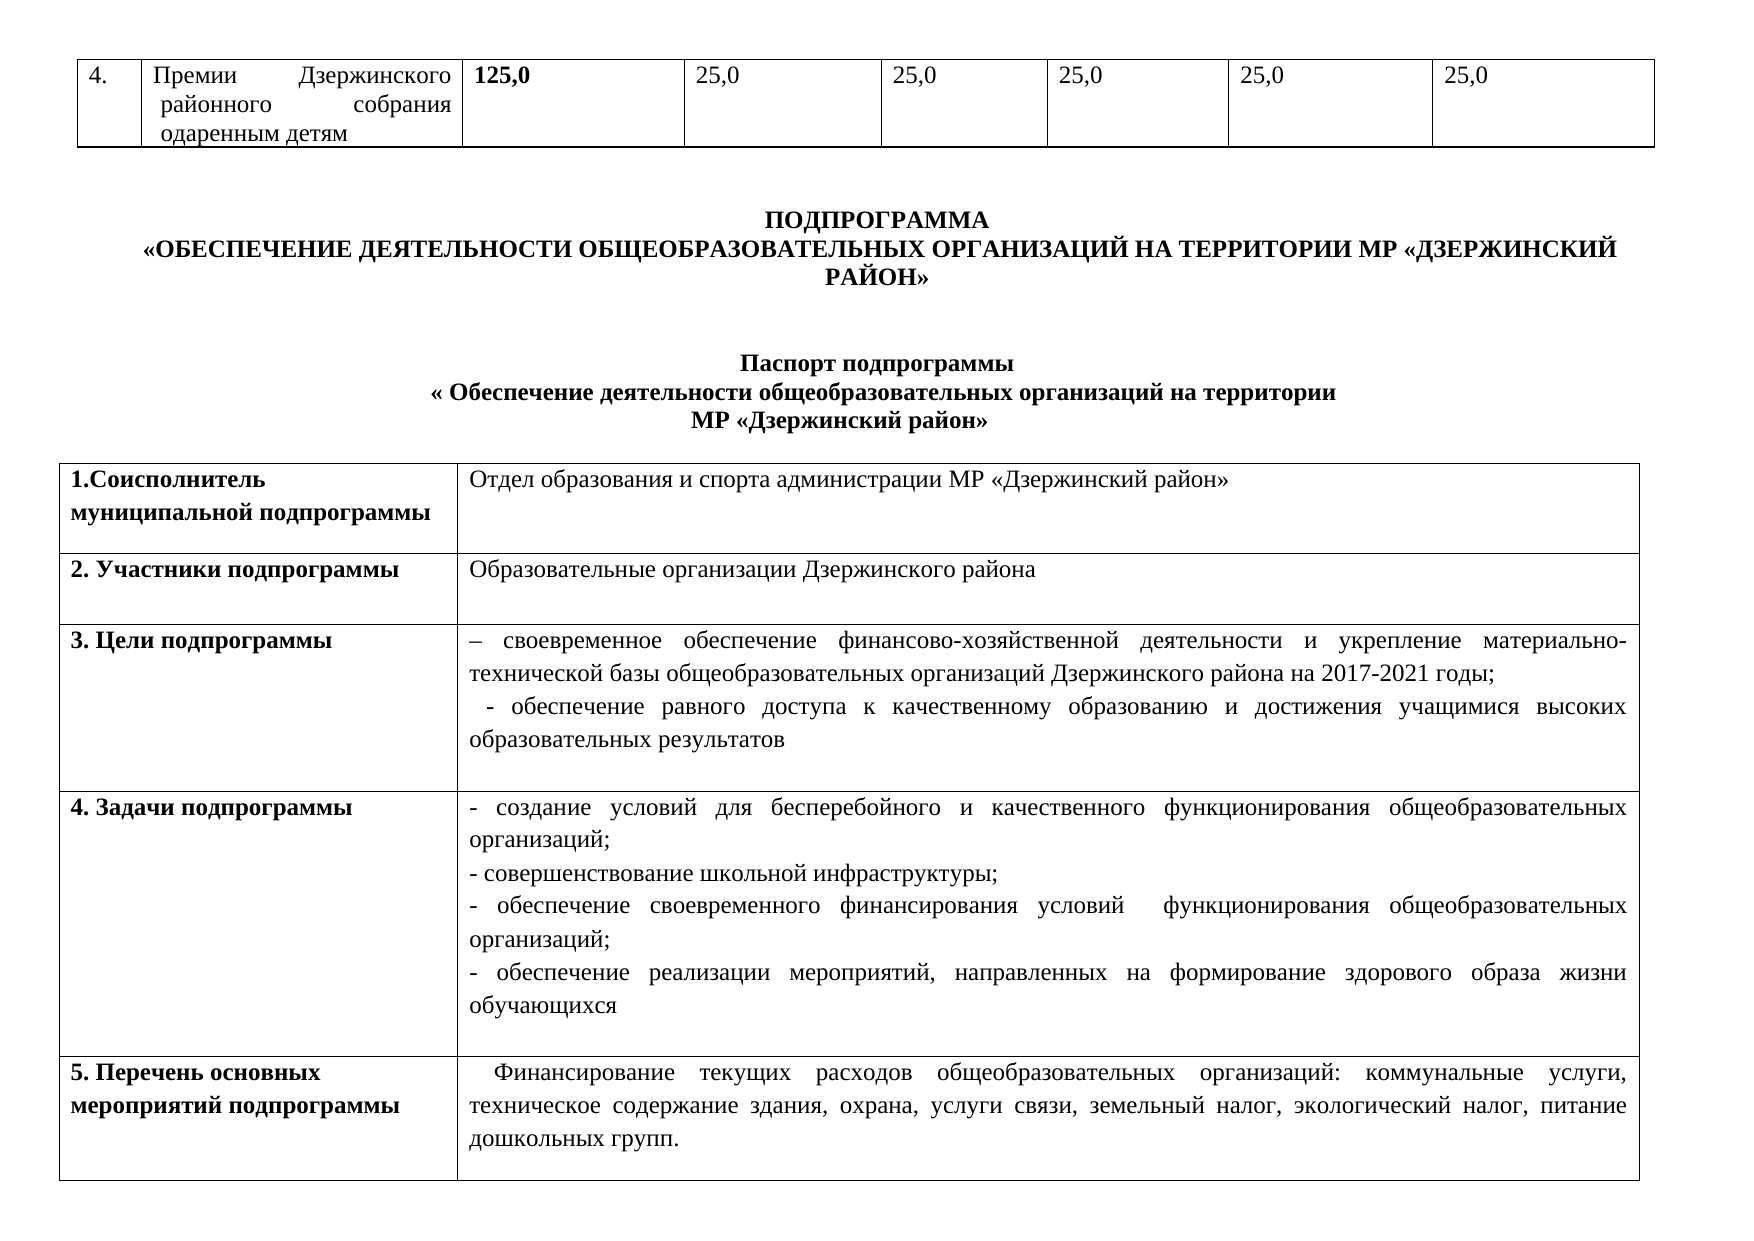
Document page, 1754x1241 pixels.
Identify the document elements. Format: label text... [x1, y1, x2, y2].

text «ОБЕСПЕЧЕНИЕ ДЕЯТЕЛЬНОСТИ ОБЩЕОБРАЗОВАТЕЛЬНЫХ ОРГАНИЗАЦИЙ НА ТЕРРИТОРИИ МР «ДЗЕРЖИНСКИЙ РАЙОН» [89, 234, 1665, 291]
table_cell 25,0 [1433, 60, 1654, 146]
table_cell 25,0 [685, 60, 881, 146]
table_header Отдел образования и спорта администрации МР «Дзержинский район» [458, 464, 1639, 553]
text « Обеспечение деятельности общеобразовательных организаций на территории [89, 377, 1665, 405]
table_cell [60, 1057, 457, 1180]
text МР «Дзержинский район» [14, 405, 1665, 434]
table_cell 4. Задачи подпрограммы [60, 792, 457, 1056]
table_cell 25,0 [1048, 60, 1228, 146]
table_cell - создание условий для бесперебойного и качественного функционирования общеобразовательных организаций; - совершенствование школьной инфраструктуры; - обеспечение своевременного финансирования условий функционирования общеобразовательных организаций; - обеспечение реализации мероприятий, направленных на формирование здорового образа жизни обучающихся [458, 792, 1639, 1056]
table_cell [458, 1057, 1639, 1180]
table_cell 2. Участники подпрограммы [60, 554, 457, 624]
table_cell 125,0 [463, 60, 684, 146]
table_cell 4. [78, 60, 141, 146]
table_cell 25,0 [882, 60, 1047, 146]
text ПОДПРОГРАММА [89, 205, 1665, 234]
table_cell 25,0 [1229, 60, 1432, 146]
text Паспорт подпрограммы [89, 348, 1665, 377]
table_cell 3. Цели подпрограммы [60, 625, 457, 791]
table_header 1.Соисполнитель муниципальной подпрограммы [60, 464, 457, 553]
table_cell Премии Дзержинского районного собрания одаренным детям [142, 60, 462, 146]
table_cell Образовательные организации Дзержинского района [458, 554, 1639, 624]
table_cell – своевременное обеспечение финансово-хозяйственной деятельности и укрепление материально-технической базы общеобразовательных организаций Дзержинского района на 2017-2021 годы; - обеспечение равного доступа к качественному образованию и достижения учащимися высоких образовательных результатов [458, 625, 1639, 791]
